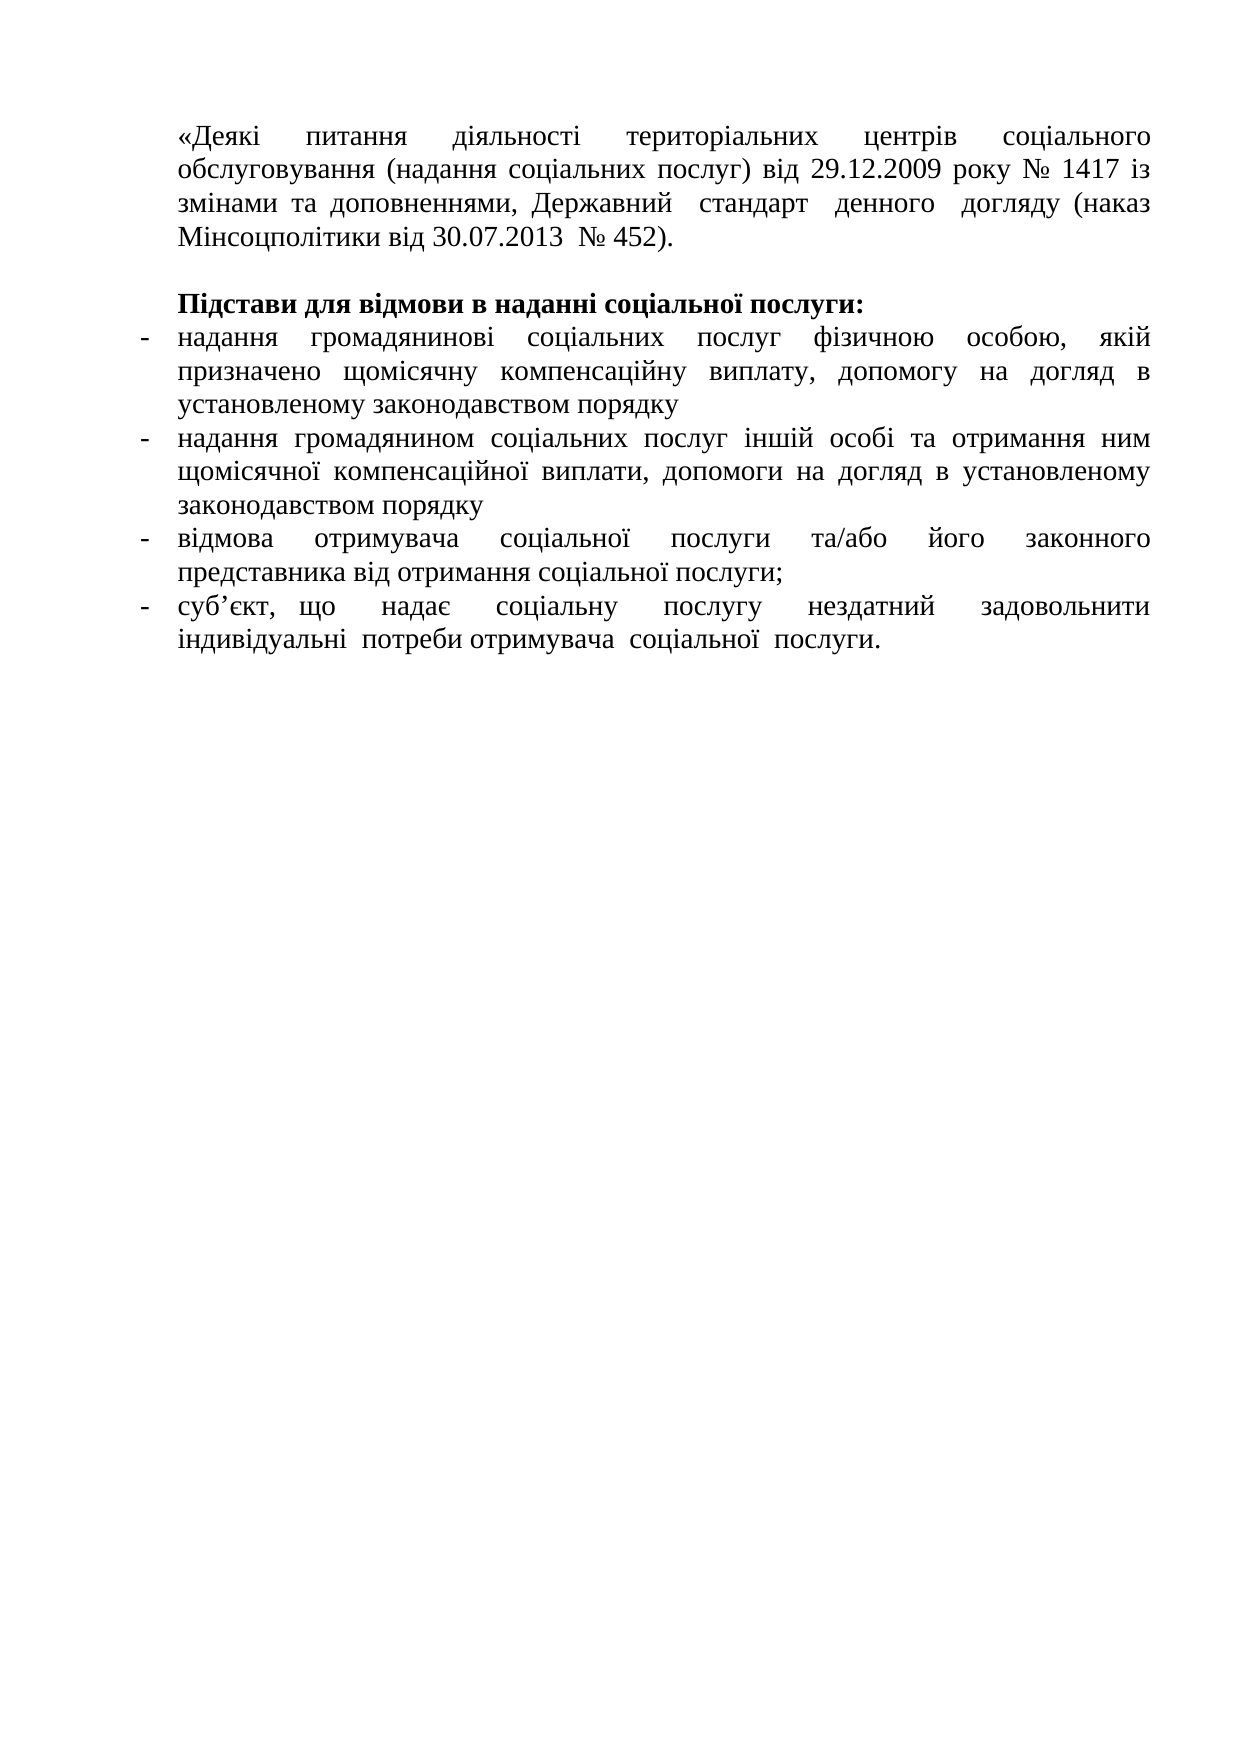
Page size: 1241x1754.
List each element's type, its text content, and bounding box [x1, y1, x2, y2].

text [177, 118, 1152, 252]
list надання громадянинові соціальних послуг фізичною особою, якій призначено щомісячну компенсаційну виплату, допомогу на догляд в установленому законодавством порядку [140, 319, 1152, 420]
text Підстави для відмови в наданні соціальної послуги: [177, 286, 1152, 319]
list суб’єкт, що надає соціальну послугу нездатний задовольнити індивідуальні потреби отримувача соціальної послуги. [140, 588, 1152, 655]
list надання громадянином соціальних послуг іншій особі та отримання ним щомісячної компенсаційної виплати, допомоги на догляд в установленому законодавством порядку [140, 420, 1152, 521]
list відмова отримувача соціальної послуги та/або його законного представника від отримання соціальної послуги; [140, 521, 1152, 588]
